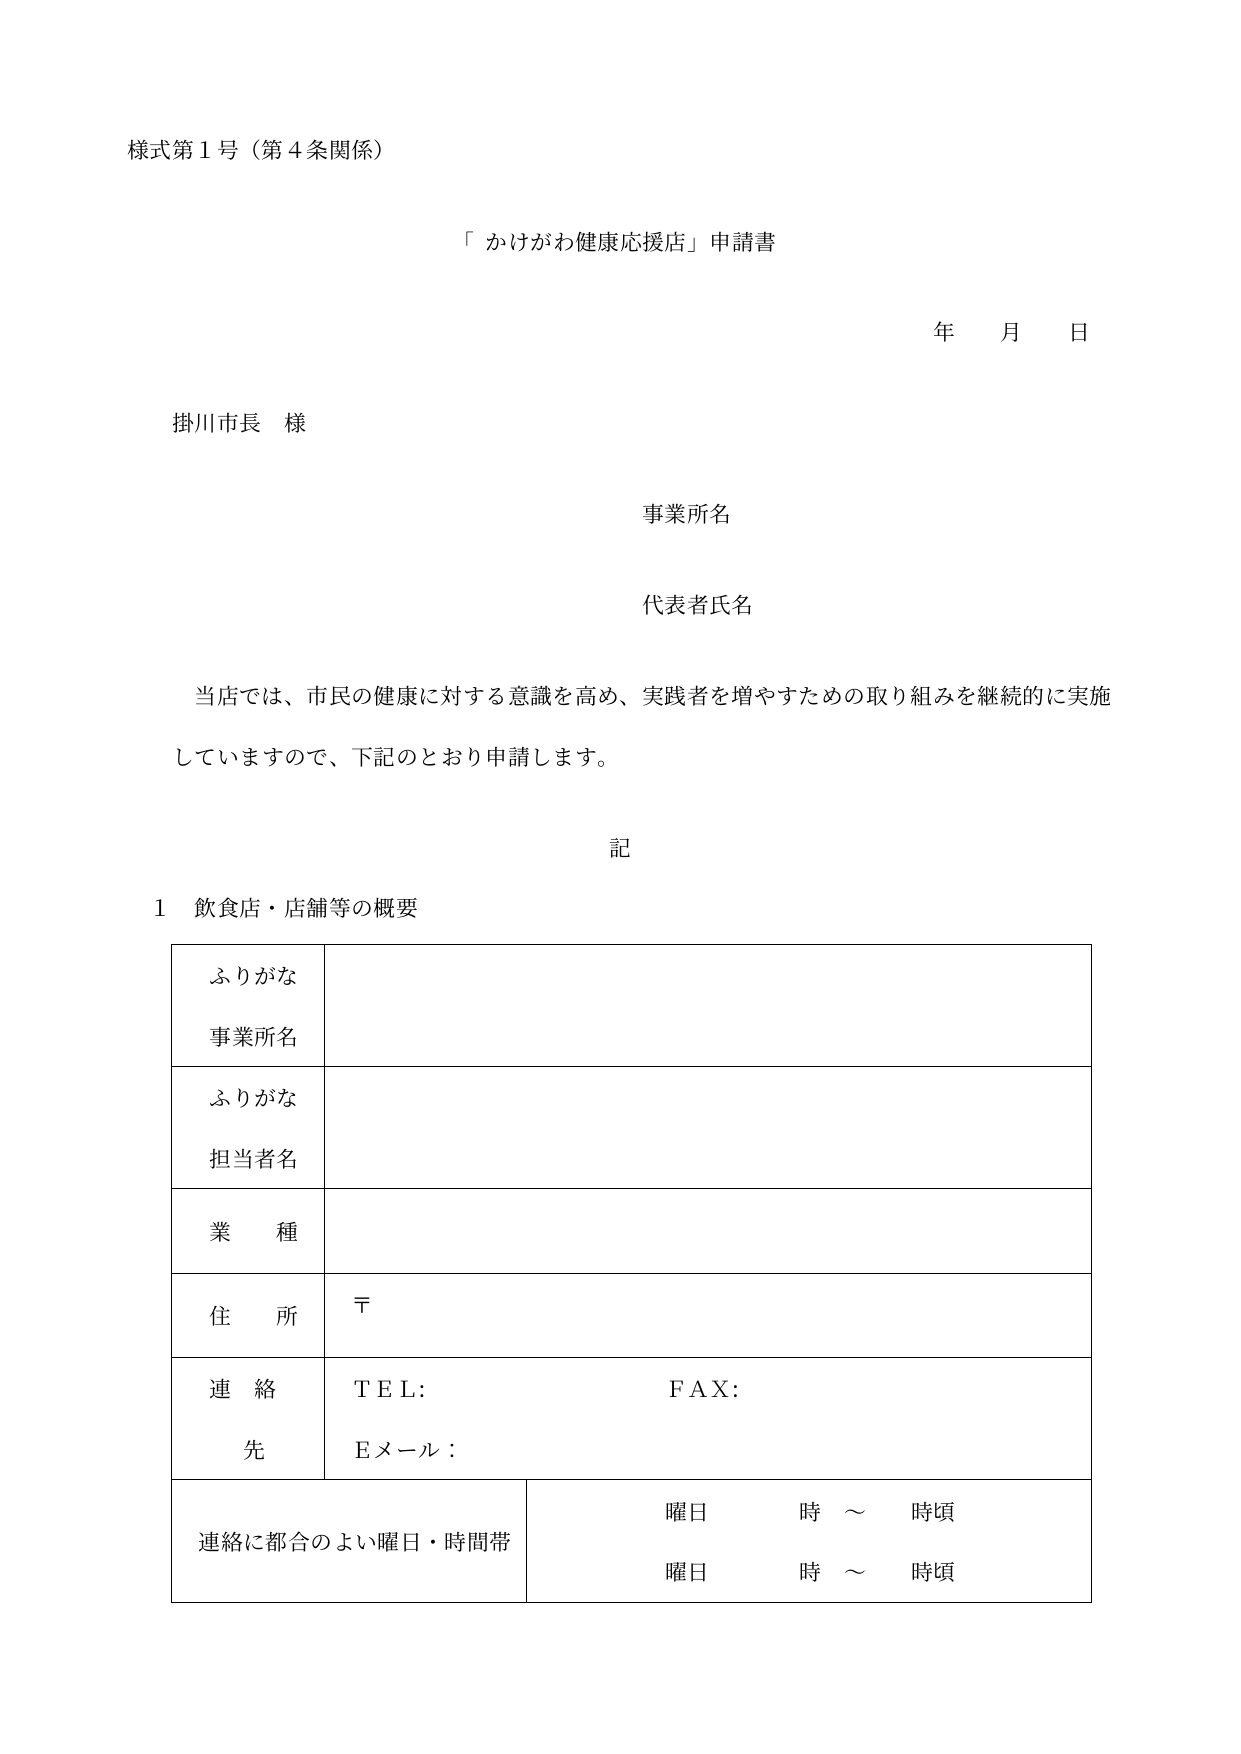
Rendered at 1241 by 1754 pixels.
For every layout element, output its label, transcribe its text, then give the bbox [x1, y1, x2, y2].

text ｢かけがわ健康応援店｣申請書 [127, 210, 1113, 271]
table_cell ＴＥＬ: ＦＡＸ: Ｅメール： [325, 1358, 1091, 1479]
table_cell [325, 1067, 1091, 1188]
table_cell 業 種 [172, 1189, 324, 1273]
text 年 月 日 [127, 301, 1113, 362]
text 様式第１号（第４条関係） [127, 119, 1113, 180]
text 掛川市長 様 [127, 392, 1113, 453]
table_cell ふりがな 担当者名 [172, 1067, 324, 1188]
table_cell [325, 1189, 1091, 1273]
table_cell 〒 [325, 1274, 1091, 1357]
text 事業所名 [127, 483, 1113, 543]
table_header [325, 945, 1091, 1066]
table_cell 曜日 時 ～ 時頃 曜日 時 ～ 時頃 [527, 1480, 1091, 1602]
text 代表者氏名 [127, 574, 1113, 634]
table_header ふりがな 事業所名 [172, 945, 324, 1066]
subtitle 記 [127, 816, 1113, 877]
table_cell 連絡に都合のよい曜日・時間帯 [172, 1480, 526, 1602]
text 当店では、市民の健康に対する意識を高め、実践者を増やすための取り組みを継続的に実施していますので、下記のとおり申請します。 [150, 665, 1113, 786]
table_cell 住 所 [172, 1274, 324, 1357]
text １ 飲食店・店舗等の概要 [127, 877, 1113, 938]
table_cell 連絡先 [172, 1358, 324, 1479]
